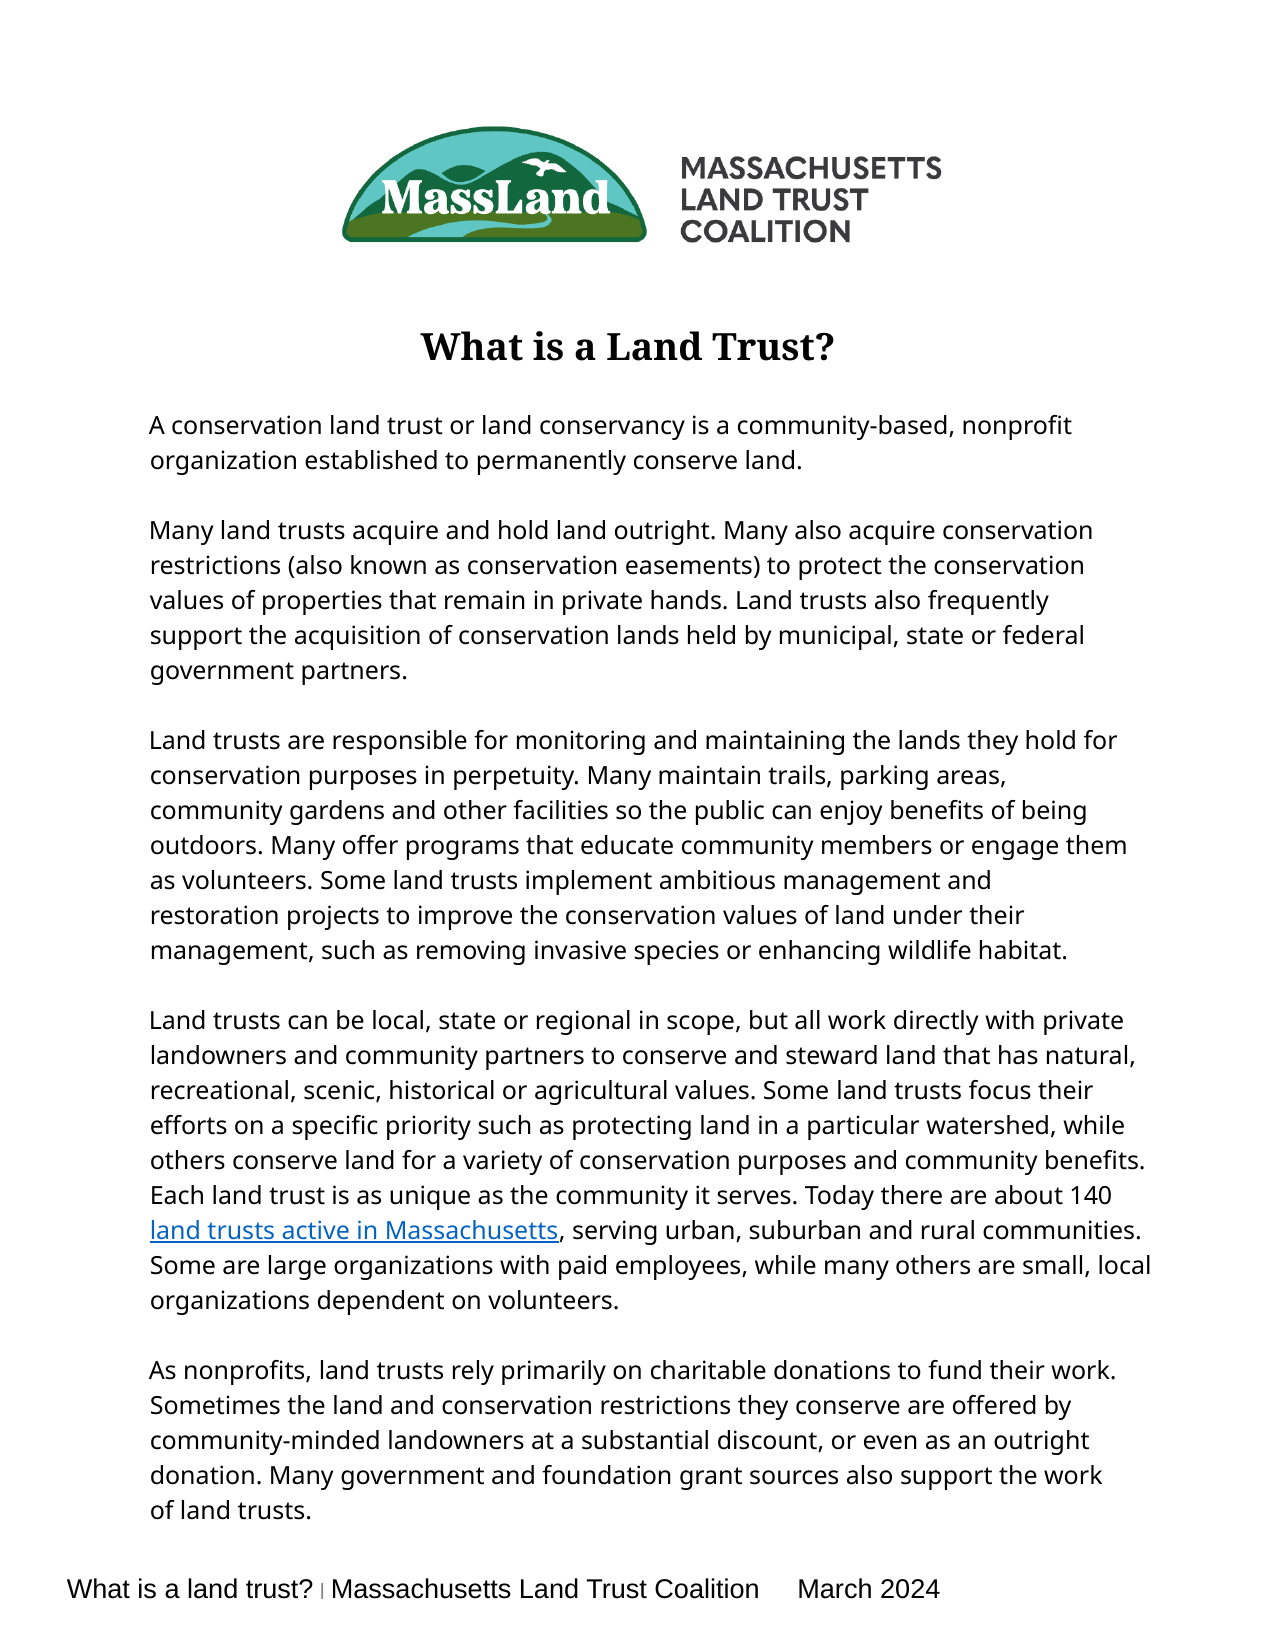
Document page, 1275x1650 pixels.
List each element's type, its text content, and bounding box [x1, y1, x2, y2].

text What is a Land Trust? [19, 320, 1237, 371]
text Many land trusts acquire and hold land outright. Many also acquire conservation restrictions (also known as conservation easements) to protect the conservation values of properties that remain in private hands. Land trusts also frequently support the acquisition of conservation lands held by municipal, state or federal government partners. [148, 512, 1129, 686]
text Land trusts can be local, state or regional in scope, but all work directly with private landowners and community partners to conserve and steward land that has natural, recreational, scenic, historical or agricultural values. Some land trusts focus their efforts on a specific priority such as protecting land in a particular watershed, while others conserve land for a variety of conservation purposes and community benefits. Each land trust is as unique as the community it serves. Today there are about 140 land trusts active in Massachusetts, serving urban, suburban and rural communities. Some are large organizations with paid employees, while many others are small, local organizations dependent on volunteers. [148, 1002, 1153, 1316]
text As nonprofits, land trusts rely primarily on charitable donations to fund their work. Sometimes the land and conservation restrictions they conserve are offered by community-minded landowners at a substantial discount, or even as an outright donation. Many government and foundation grant sources also support the work of land trusts. [148, 1352, 1129, 1526]
text A conservation land trust or land conservancy is a community-based, nonprofit organization established to permanently conserve land. [148, 407, 1129, 476]
text Land trusts are responsible for monitoring and maintaining the lands they hold for conservation purposes in perpetuity. Many maintain trails, parking areas, community gardens and other facilities so the public can enjoy benefits of being outdoors. Many offer programs that educate community members or engage them as volunteers. Some land trusts implement ambitious management and restoration projects to improve the conservation values of land under their management, such as removing invasive species or enhancing wildlife habitat. [148, 722, 1129, 966]
picture [323, 112, 960, 257]
